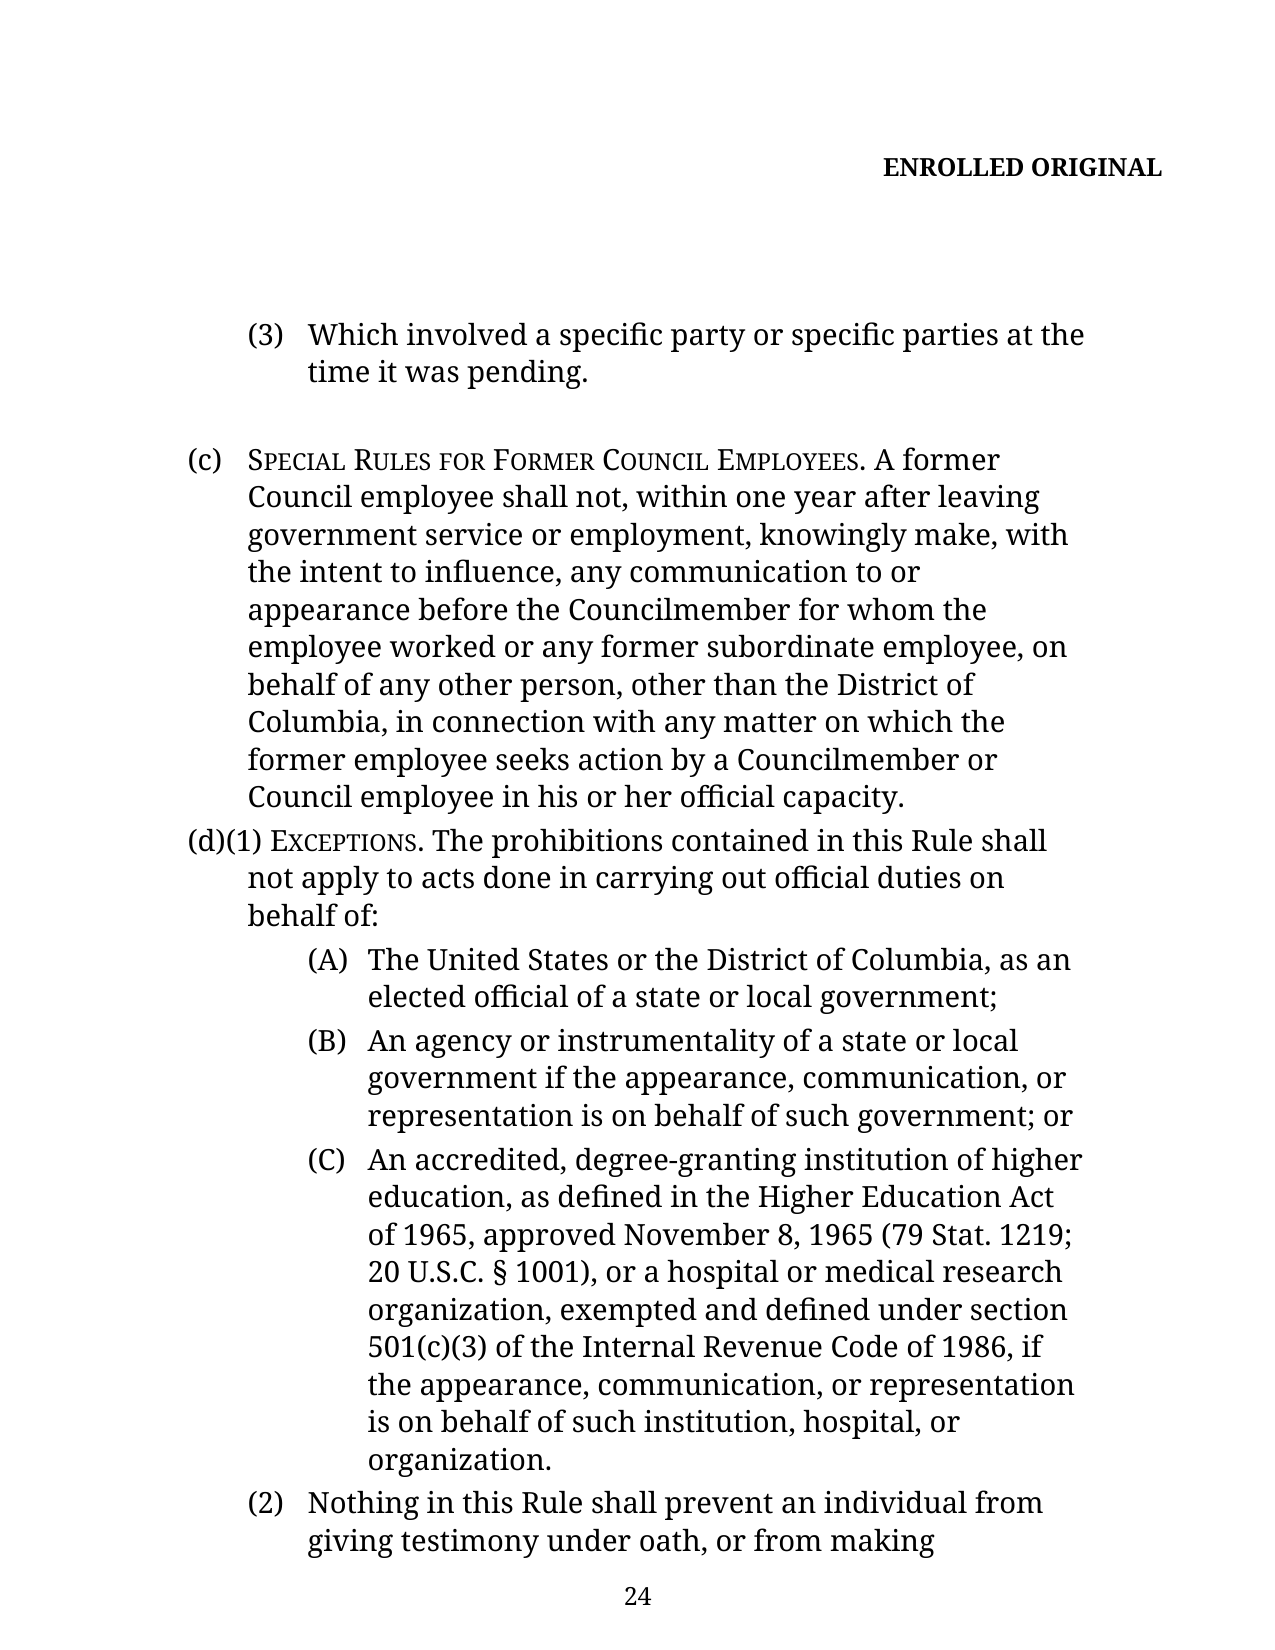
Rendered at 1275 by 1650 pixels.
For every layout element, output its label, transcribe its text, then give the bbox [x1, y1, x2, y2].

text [247, 1484, 1087, 1559]
text (c) Special Rules for Former Council Employees. A former Council employee shall not, within one year after leaving government service or employment, knowingly make, with the intent to influence, any communication to or appearance before the Councilmember for whom the employee worked or any former subordinate employee, on behalf of any other person, other than the District of Columbia, in connection with any matter on which the former employee seeks action by a Councilmember or Council employee in his or her official capacity. [187, 440, 1087, 815]
text (C) An accredited, degree-granting institution of higher education, as defined in the Higher Education Act of 1965, approved November 8, 1965 (79 Stat. 1219; 20 U.S.C. § 1001), or a hospital or medical research organization, exempted and defined under section 501(c)(3) of the Internal Revenue Code of 1986, if the appearance, communication, or representation is on behalf of such institution, hospital, or organization. [307, 1140, 1087, 1477]
text (3) Which involved a specific party or specific parties at the time it was pending. [247, 315, 1087, 390]
text (B) An agency or instrumentality of a state or local government if the appearance, communication, or representation is on behalf of such government; or [307, 1021, 1087, 1134]
text (d)(1) Exceptions. The prohibitions contained in this Rule shall not apply to acts done in carrying out official duties on behalf of: [187, 821, 1087, 934]
text (A) The United States or the District of Columbia, as an elected official of a state or local government; [307, 940, 1087, 1015]
